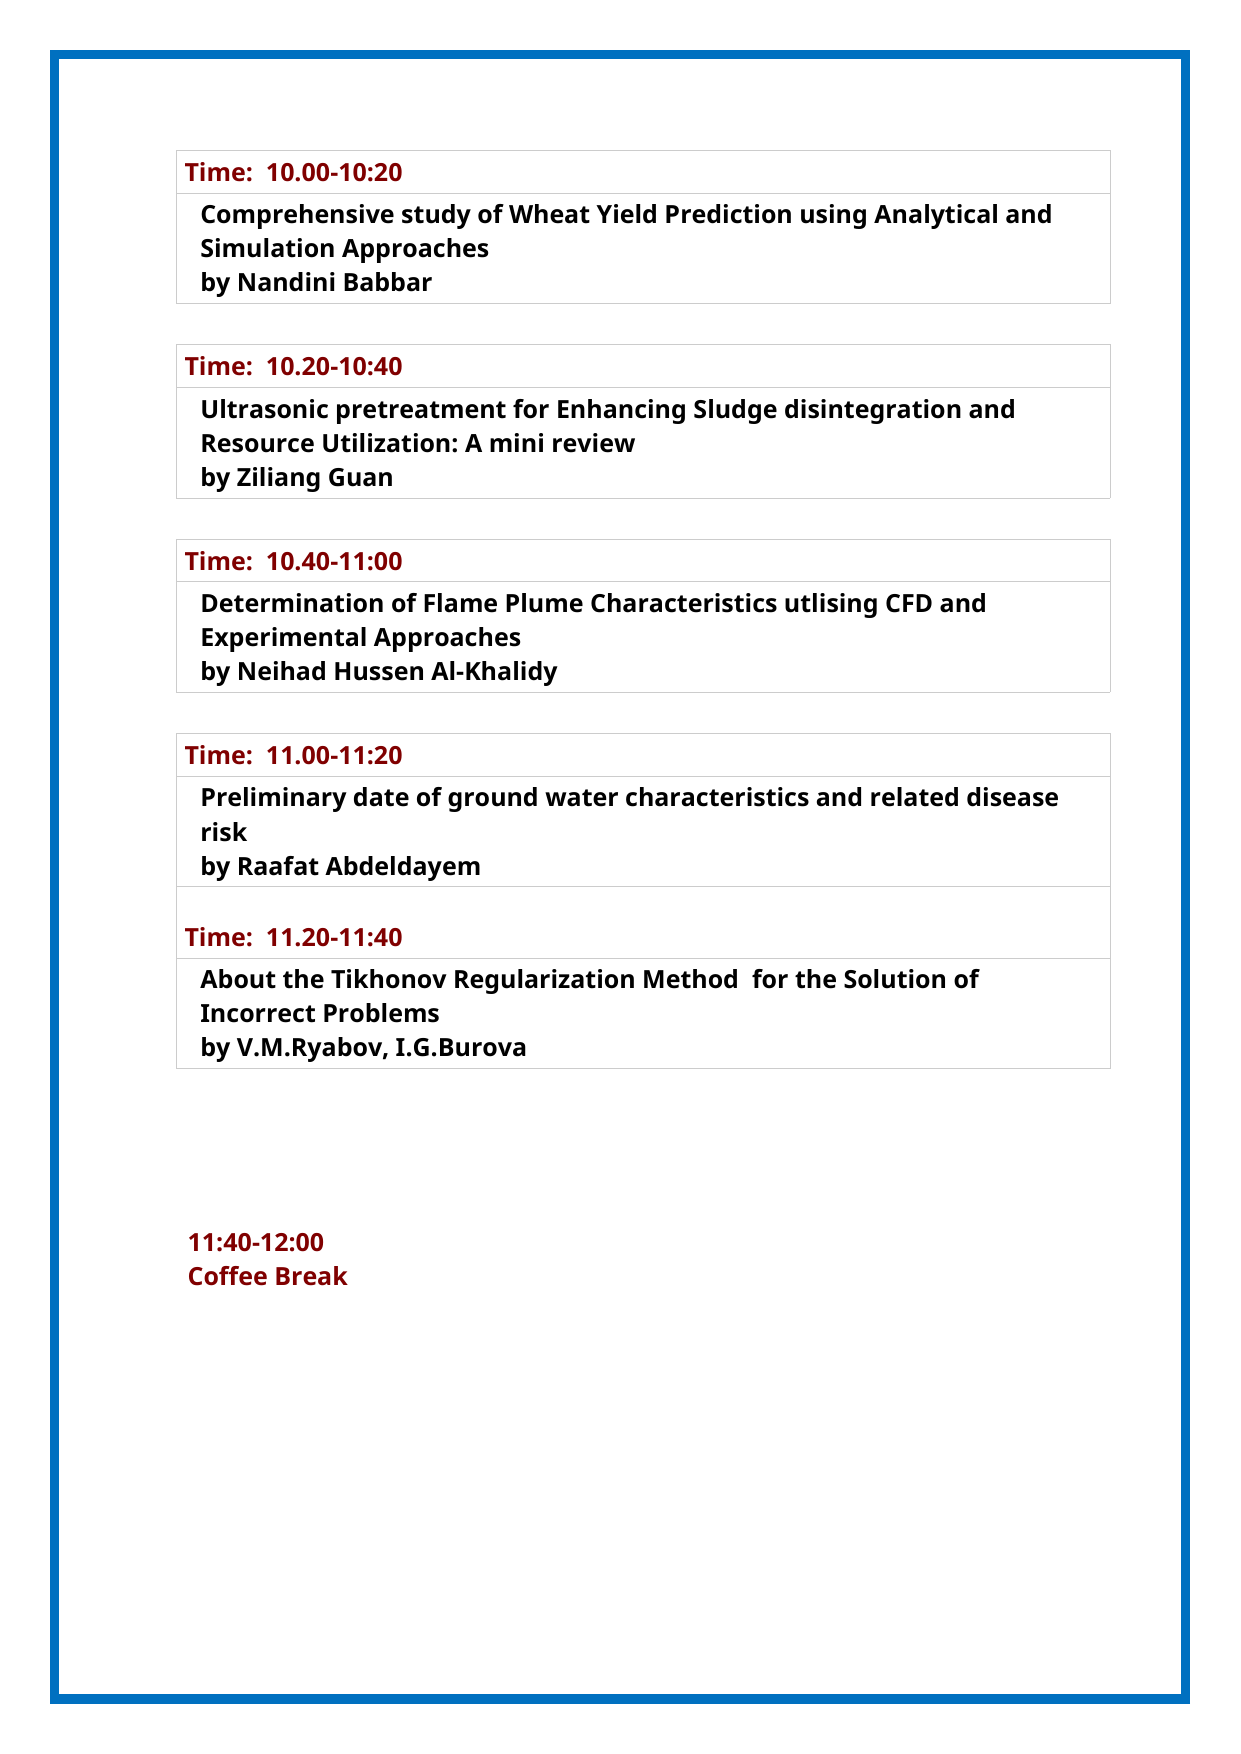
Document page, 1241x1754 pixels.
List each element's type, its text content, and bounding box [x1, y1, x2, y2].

table_cell Comprehensive study of Wheat Yield Prediction using Analytical and Simulation Approaches by Nandini Babbar [177, 194, 1110, 303]
table_cell About the Tikhonov Regularization Method for the Solution of Incorrect Problems by V.M.Ryabov, I.G.Burova [177, 959, 1110, 1068]
table_header Time: 10.40-11:00 [177, 540, 1110, 581]
table_cell Preliminary date of ground water characteristics and related disease risk by Raafat Abdeldayem [177, 777, 1110, 886]
table_cell Time: 11.20-11:40 [177, 887, 1110, 957]
table_header Time: 10.20-10:40 [177, 345, 1110, 387]
table_cell Ultrasonic pretreatment for Enhancing Sludge disintegration and Resource Utilization: A mini review by Ziliang Guan [177, 388, 1110, 497]
table_header Time: 11.00-11:20 [177, 734, 1110, 776]
text 11:40-12:00 Coffee Break [187, 1225, 1053, 1293]
table_cell Determination of Flame Plume Characteristics utlising CFD and Experimental Approaches by Neihad Hussen Al-Khalidy [177, 582, 1110, 692]
table_header Time: 10.00-10:20 [177, 151, 1110, 192]
